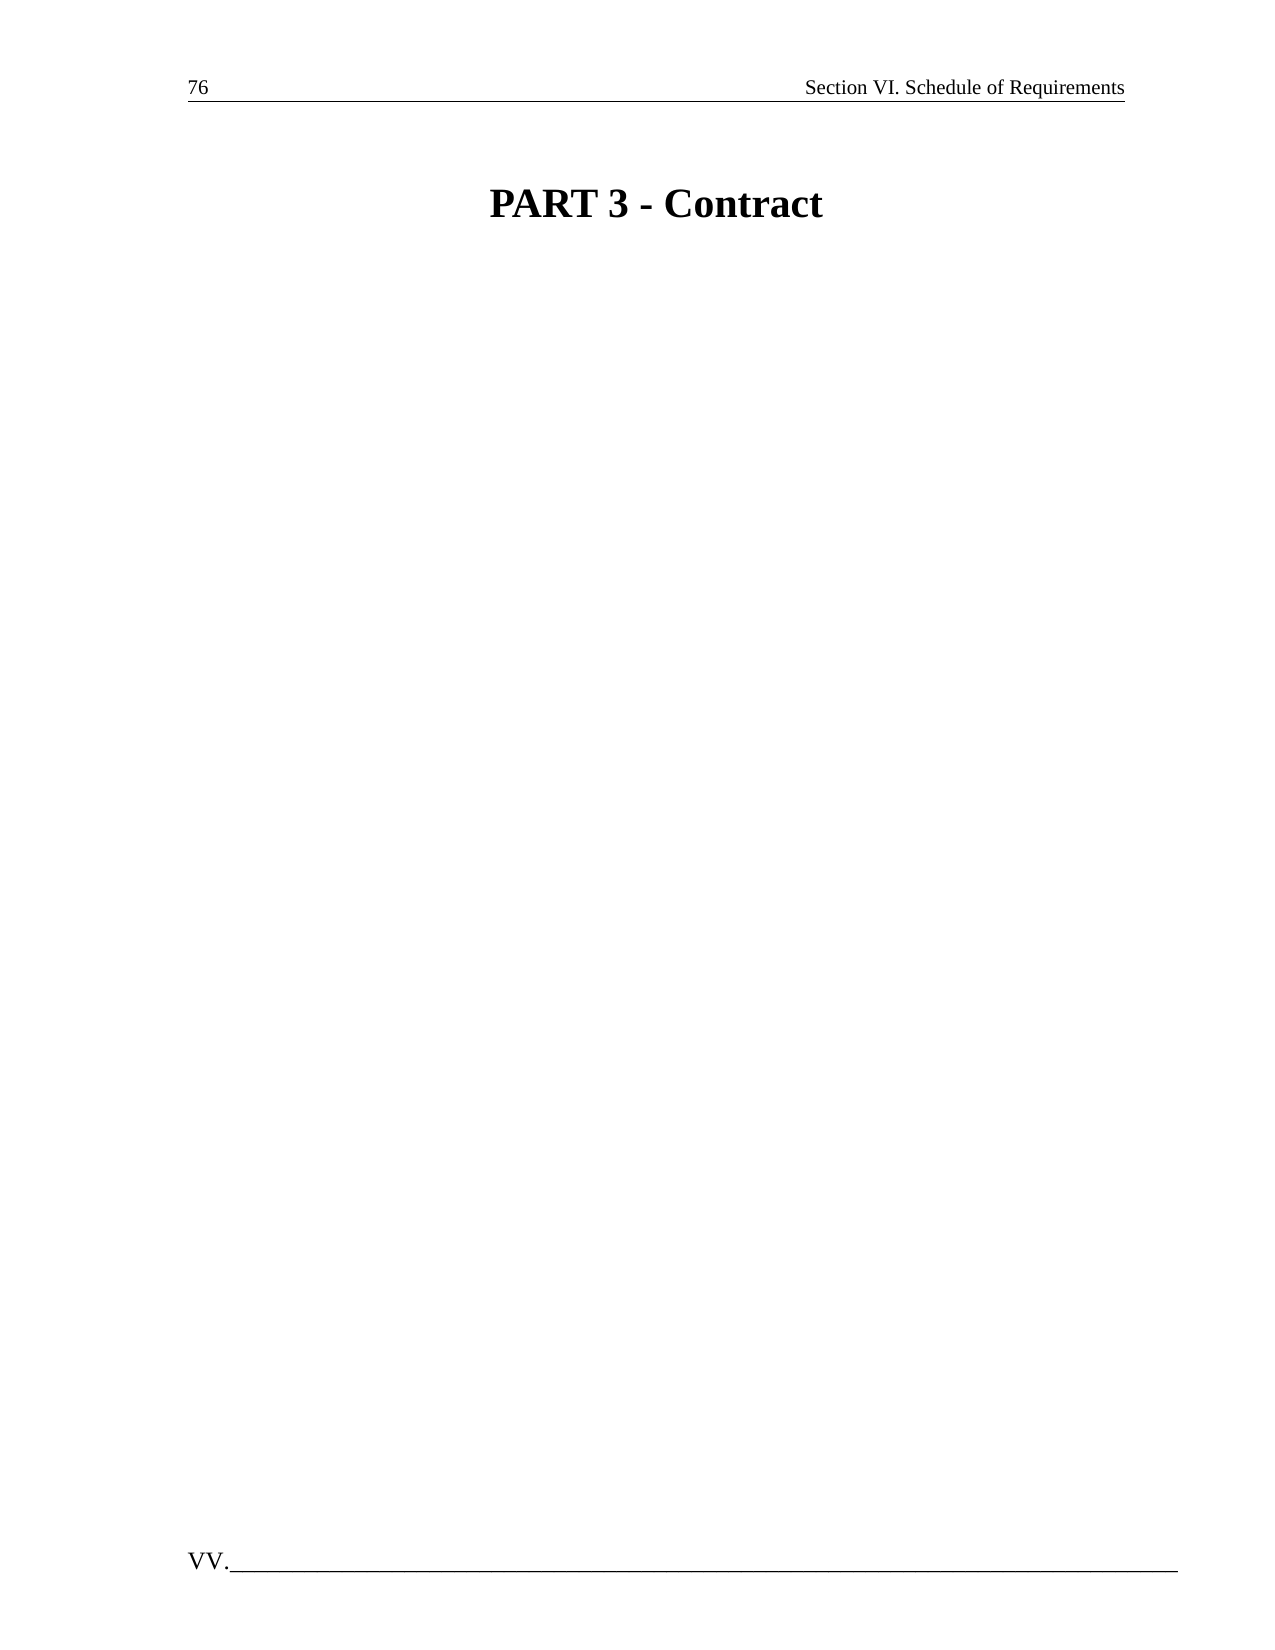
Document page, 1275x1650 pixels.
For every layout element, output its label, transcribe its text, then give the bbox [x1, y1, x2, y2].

subtitle PART 3 - Contract [187, 179, 1125, 227]
